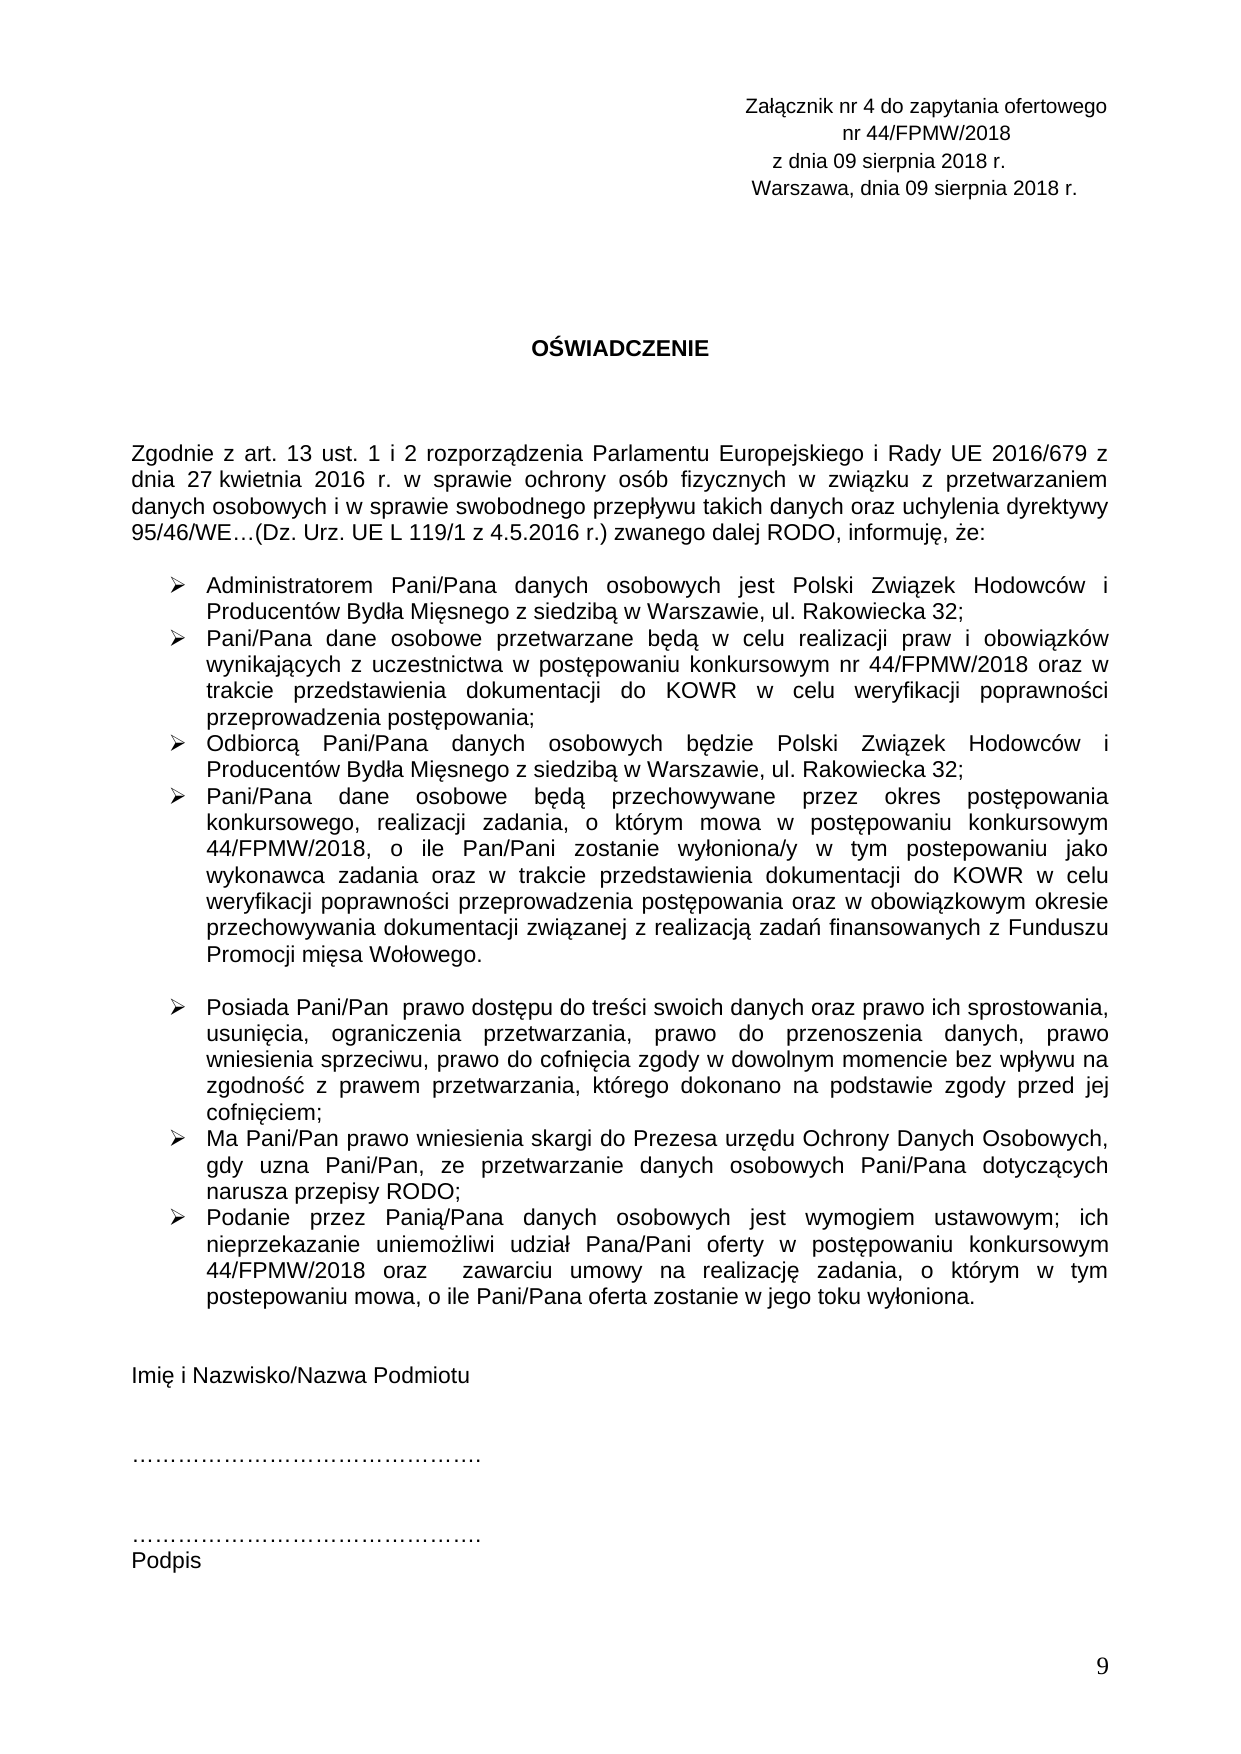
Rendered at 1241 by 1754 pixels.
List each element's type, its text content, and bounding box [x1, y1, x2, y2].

list nr 44/FPMW/2018 [744, 121, 1109, 145]
text Zgodnie z art. 13 ust. 1 i 2 rozporządzenia Parlamentu Europejskiego i Rady UE 2016/679 z dnia 27 kwietnia 2016 r. w sprawie ochrony osób fizycznych w związku z przetwarzaniem danych osobowych i w sprawie swobodnego przepływu takich danych oraz uchylenia dyrektywy 95/46/WE…(Dz. Urz. UE L 119/1 z 4.5.2016 r.) zwanego dalej RODO, informuję, że: [131, 440, 1109, 545]
list Odbiorcą Pani/Pana danych osobowych będzie Polski Związek Hodowców i Producentów Bydła Mięsnego z siedzibą w Warszawie, ul. Rakowiecka 32; [169, 730, 1109, 783]
list Załącznik nr 4 do zapytania ofertowego [744, 94, 1109, 118]
list z dnia 09 sierpnia 2018 r. [669, 149, 1109, 173]
text Imię i Nazwisko/Nazwa Podmiotu [131, 1362, 1109, 1389]
text OŚWIADCZENIE [131, 334, 1109, 361]
text ………………………………………. [131, 1521, 1109, 1547]
list Warszawa, dnia 09 sierpnia 2018 r. [131, 176, 1109, 200]
list Podanie przez Panią/Pana danych osobowych jest wymogiem ustawowym; ich nieprzekazanie uniemożliwi udział Pana/Pani oferty w postępowaniu konkursowym 44/FPMW/2018 oraz zawarciu umowy na realizację zadania, o którym w tym postepowaniu mowa, o ile Pani/Pana oferta zostanie w jego toku wyłoniona. [169, 1204, 1109, 1310]
list Ma Pani/Pan prawo wniesienia skargi do Prezesa urzędu Ochrony Danych Osobowych, gdy uzna Pani/Pan, ze przetwarzanie danych osobowych Pani/Pana dotyczących narusza przepisy RODO; [169, 1125, 1109, 1204]
list Posiada Pani/Pan prawo dostępu do treści swoich danych oraz prawo ich sprostowania, usunięcia, ograniczenia przetwarzania, prawo do przenoszenia danych, prawo wniesienia sprzeciwu, prawo do cofnięcia zgody w dowolnym momencie bez wpływu na zgodność z prawem przetwarzania, którego dokonano na podstawie zgody przed jej cofnięciem; [169, 993, 1109, 1125]
list Pani/Pana dane osobowe będą przechowywane przez okres postępowania konkursowego, realizacji zadania, o którym mowa w postępowaniu konkursowym 44/FPMW/2018, o ile Pan/Pani zostanie wyłoniona/y w tym postepowaniu jako wykonawca zadania oraz w trakcie przedstawienia dokumentacji do KOWR w celu weryfikacji poprawności przeprowadzenia postępowania oraz w obowiązkowym okresie przechowywania dokumentacji związanej z realizacją zadań finansowanych z Funduszu Promocji mięsa Wołowego. [169, 783, 1109, 967]
list Pani/Pana dane osobowe przetwarzane będą w celu realizacji praw i obowiązków wynikających z uczestnictwa w postępowaniu konkursowym nr 44/FPMW/2018 oraz w trakcie przedstawienia dokumentacji do KOWR w celu weryfikacji poprawności przeprowadzenia postępowania; [169, 624, 1109, 730]
list Administratorem Pani/Pana danych osobowych jest Polski Związek Hodowców i Producentów Bydła Mięsnego z siedzibą w Warszawie, ul. Rakowiecka 32; [169, 572, 1109, 624]
text Podpis [131, 1547, 1109, 1573]
text ………………………………………. [131, 1441, 1109, 1468]
